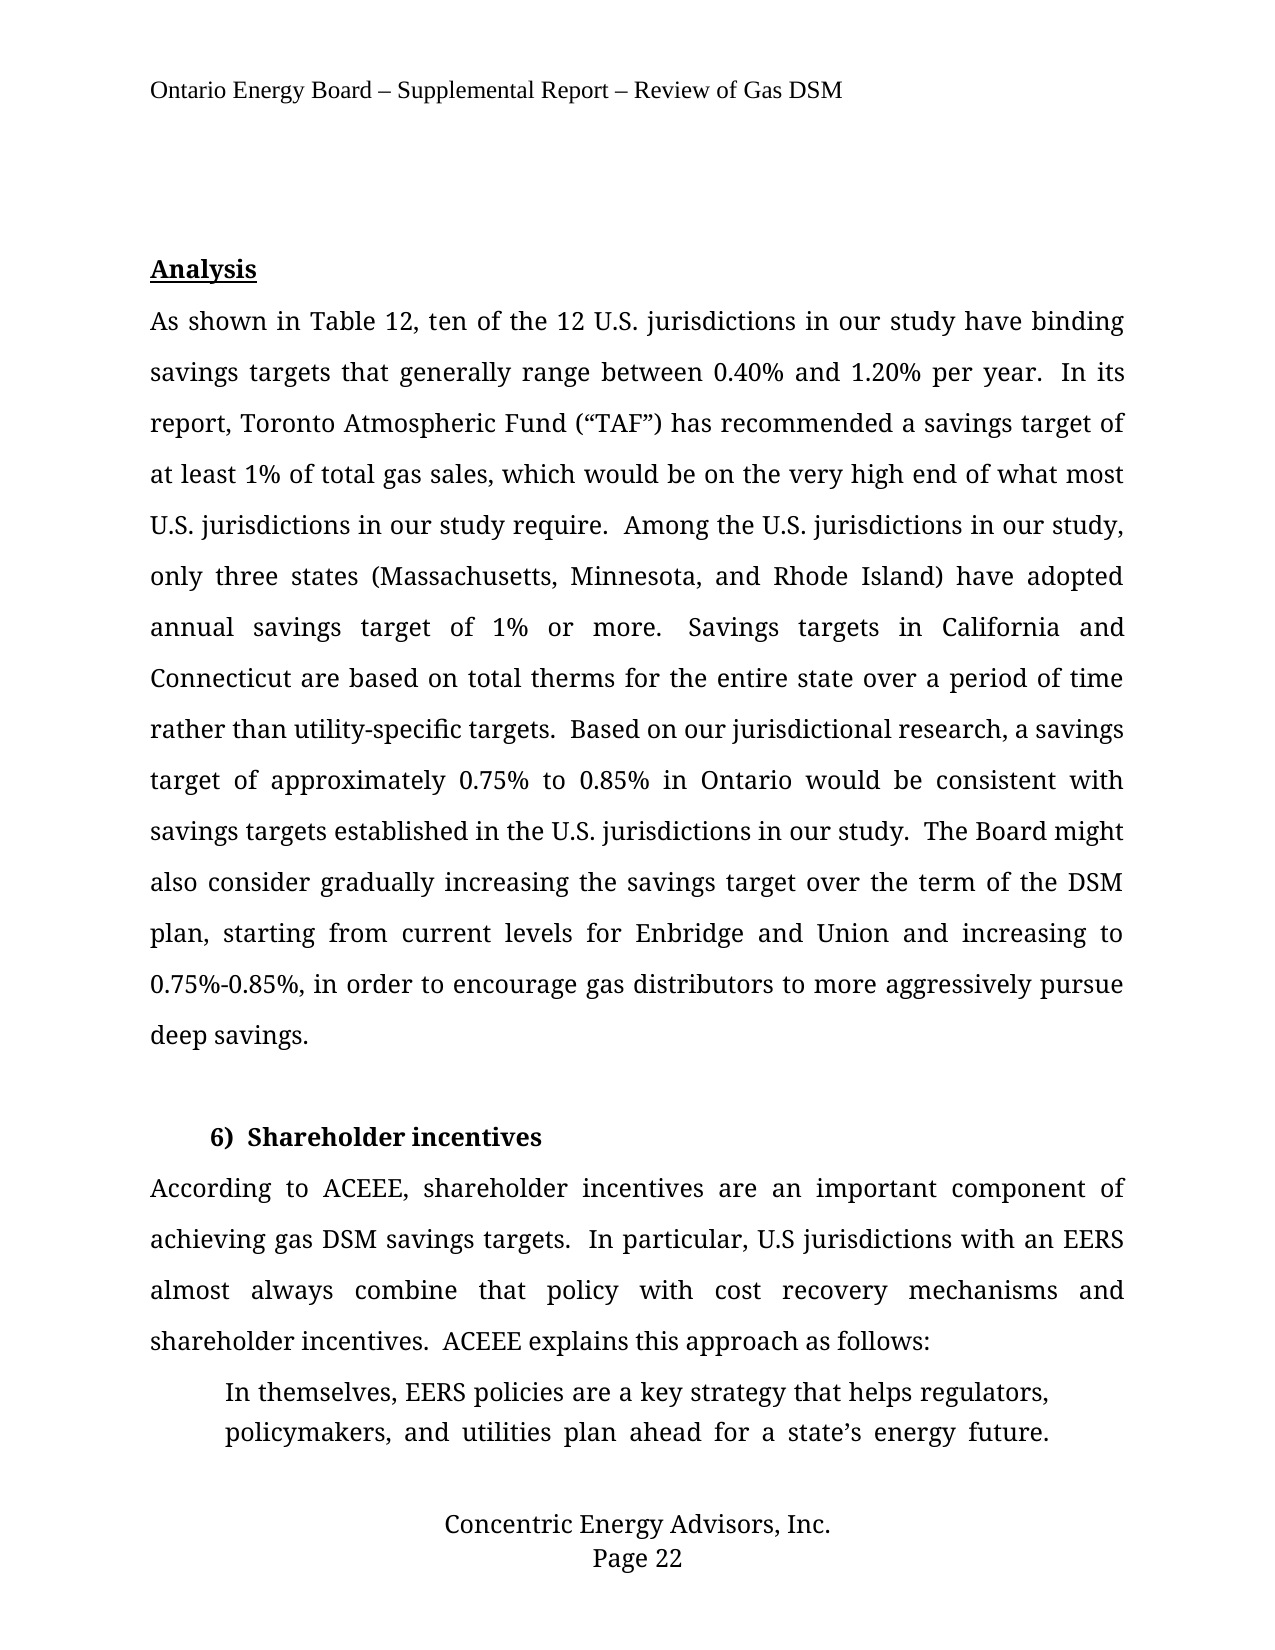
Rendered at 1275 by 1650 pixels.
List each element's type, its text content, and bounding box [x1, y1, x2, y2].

list Shareholder incentives [210, 1120, 1125, 1154]
text As shown in Table 12, ten of the 12 U.S. jurisdictions in our study have binding savings targets that generally range between 0.40% and 1.20% per year. In its report, Toronto Atmospheric Fund (“TAF”) has recommended a savings target of at least 1% of total gas sales, which would be on the very high end of what most U.S. jurisdictions in our study require. Among the U.S. jurisdictions in our study, only three states (Massachusetts, Minnesota, and Rhode Island) have adopted annual savings target of 1% or more. Savings targets in California and Connecticut are based on total therms for the entire state over a period of time rather than utility-specific targets. Based on our jurisdictional research, a savings target of approximately 0.75% to 0.85% in Ontario would be consistent with savings targets established in the U.S. jurisdictions in our study. The Board might also consider gradually increasing the savings target over the term of the DSM plan, starting from current levels for Enbridge and Union and increasing to 0.75%-0.85%, in order to encourage gas distributors to more aggressively pursue deep savings. [150, 303, 1125, 1052]
text Analysis [150, 252, 1125, 286]
list According to ACEEE, shareholder incentives are an important component of achieving gas DSM savings targets. In particular, U.S jurisdictions with an EERS almost always combine that policy with cost recovery mechanisms and shareholder incentives. ACEEE explains this approach as follows: [150, 1171, 1125, 1358]
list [150, 1375, 1050, 1448]
